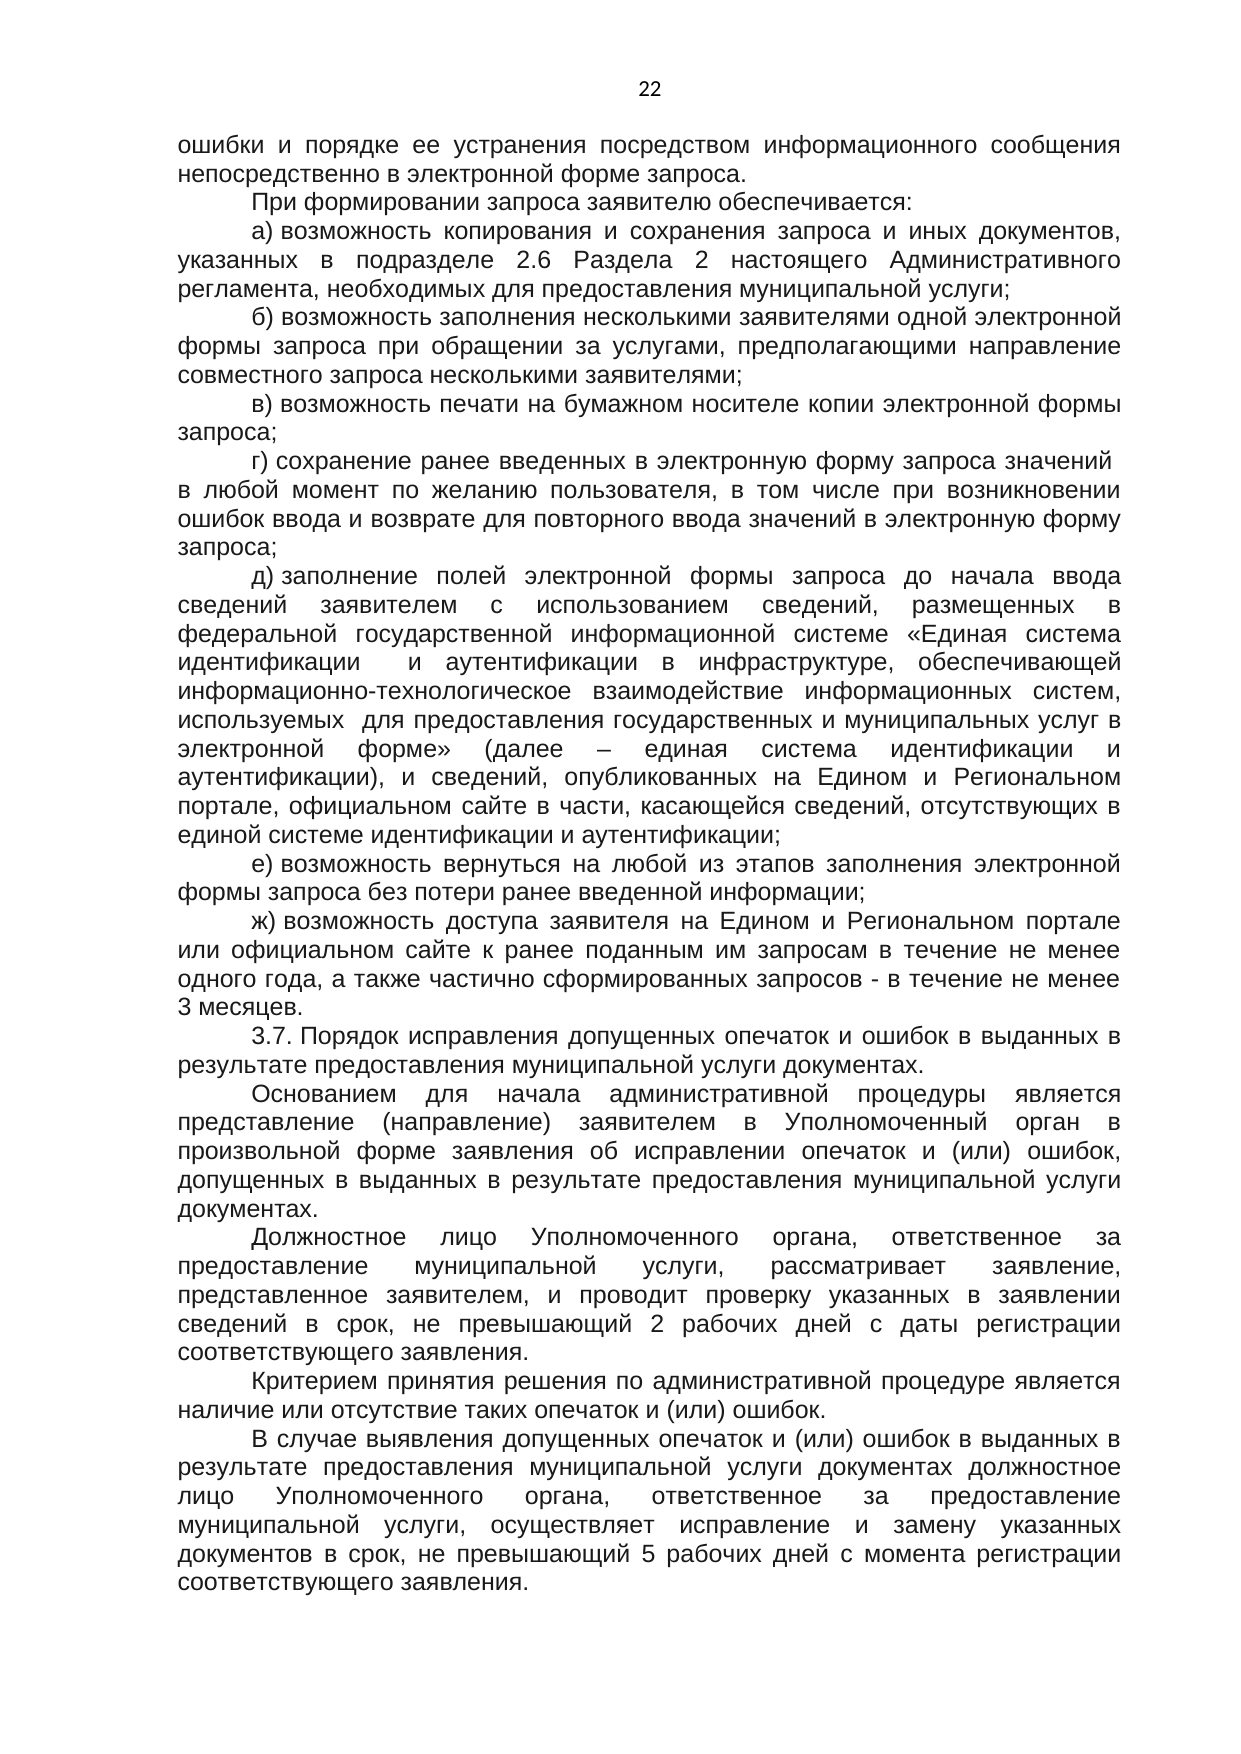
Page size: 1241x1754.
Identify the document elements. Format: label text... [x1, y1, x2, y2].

text д) заполнение полей электронной формы запроса до начала ввода сведений заявителем с использованием сведений, размещенных в федеральной государственной информационной системе «Единая система идентификации и аутентификации в инфраструктуре, обеспечивающей информационно-технологическое взаимодействие информационных систем, используемых для предоставления государственных и муниципальных услуг в электронной форме» (далее – единая система идентификации и аутентификации), и сведений, опубликованных на Едином и Региональном портале, официальном сайте в части, касающейся сведений, отсутствующих в единой системе идентификации и аутентификации; [177, 561, 1122, 849]
text г) сохранение ранее введенных в электронную форму запроса значений в любой момент по желанию пользователя, в том числе при возникновении ошибок ввода и возврате для повторного ввода значений в электронную форму запроса; [177, 446, 1122, 561]
text В случае выявления допущенных опечаток и (или) ошибок в выданных в результате предоставления муниципальной услуги документах должностное лицо Уполномоченного органа, ответственное за предоставление муниципальной услуги, осуществляет исправление и замену указанных документов в срок, не превышающий 5 рабочих дней с момента регистрации соответствующего заявления. [177, 1424, 1122, 1596]
text ж) возможность доступа заявителя на Едином и Региональном портале или официальном сайте к ранее поданным им запросам в течение не менее одного года, а также частично сформированных запросов - в течение не менее 3 месяцев. [177, 906, 1122, 1021]
text Критерием принятия решения по административной процедуре является наличие или отсутствие таких опечаток и (или) ошибок. [177, 1366, 1122, 1424]
text в) возможность печати на бумажном носителе копии электронной формы запроса; [177, 389, 1122, 446]
text б) возможность заполнения несколькими заявителями одной электронной формы запроса при обращении за услугами, предполагающими направление совместного запроса несколькими заявителями; [177, 302, 1122, 389]
text При формировании запроса заявителю обеспечивается: [177, 187, 1122, 216]
text Должностное лицо Уполномоченного органа, ответственное за предоставление муниципальной услуги, рассматривает заявление, представленное заявителем, и проводит проверку указанных в заявлении сведений в срок, не превышающий 2 рабочих дней с даты регистрации соответствующего заявления. [177, 1222, 1122, 1366]
text а) возможность копирования и сохранения запроса и иных документов, указанных в подразделе 2.6 Раздела 2 настоящего Административного регламента, необходимых для предоставления муниципальной услуги; [177, 216, 1122, 302]
text 3.7. Порядок исправления допущенных опечаток и ошибок в выданных в результате предоставления муниципальной услуги документах. [177, 1021, 1122, 1079]
text Основанием для начала административной процедуры является представление (направление) заявителем в Уполномоченный орган в произвольной форме заявления об исправлении опечаток и (или) ошибок, допущенных в выданных в результате предоставления муниципальной услуги документах. [177, 1079, 1122, 1222]
text е) возможность вернуться на любой из этапов заполнения электронной формы запроса без потери ранее введенной информации; [177, 849, 1122, 906]
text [177, 130, 1122, 187]
